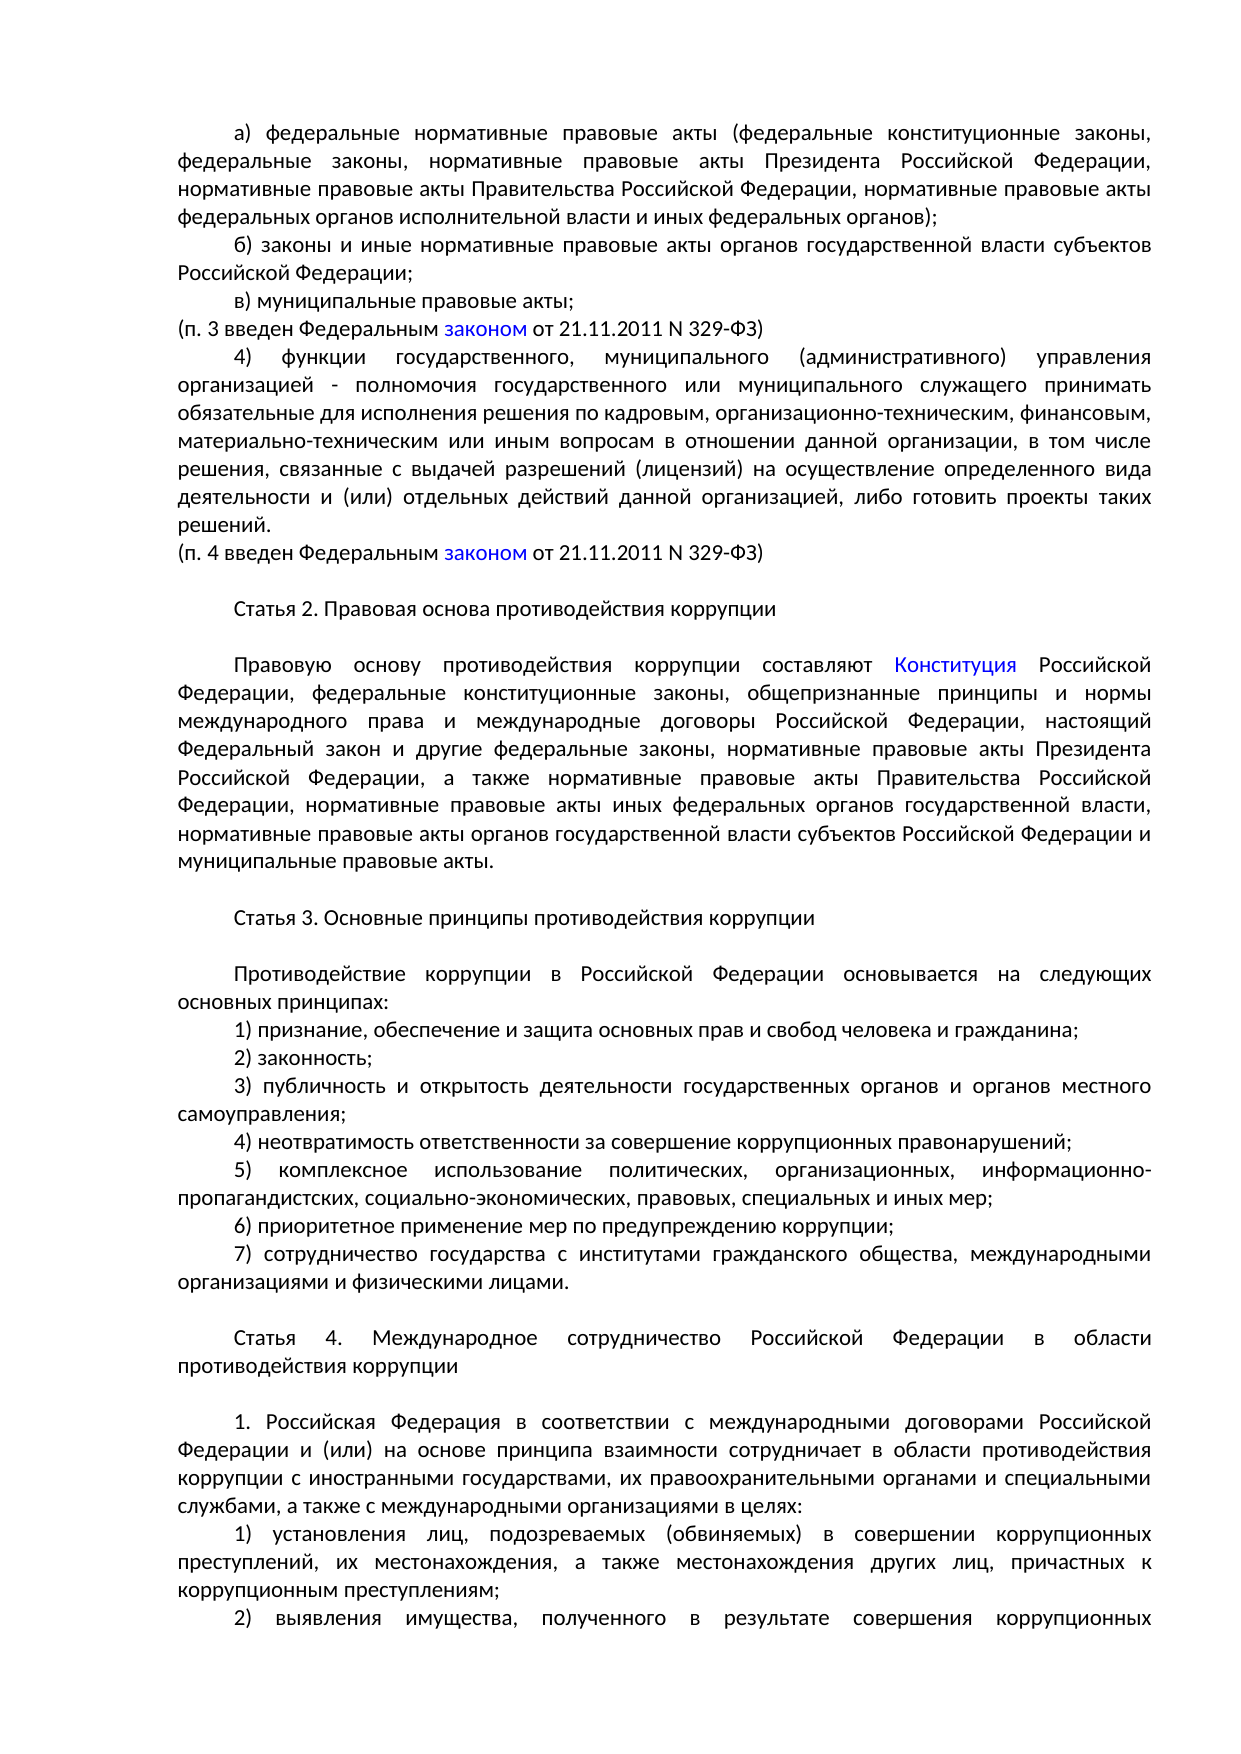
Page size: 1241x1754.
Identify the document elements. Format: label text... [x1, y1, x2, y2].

text Противодействие коррупции в Российской Федерации основывается на следующих основных принципах: [177, 959, 1152, 1015]
text 2) законность; [177, 1043, 1152, 1071]
text Статья 4. Международное сотрудничество Российской Федерации в области противодействия коррупции [177, 1323, 1152, 1379]
text Статья 2. Правовая основа противодействия коррупции [177, 594, 1152, 622]
text 3) публичность и открытость деятельности государственных органов и органов местного самоуправления; [177, 1071, 1152, 1127]
text 1) установления лиц, подозреваемых (обвиняемых) в совершении коррупционных преступлений, их местонахождения, а также местонахождения других лиц, причастных к коррупционным преступлениям; [177, 1519, 1152, 1603]
text (п. 3 введен Федеральным законом от 21.11.2011 N 329-ФЗ) [177, 314, 1152, 342]
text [177, 1603, 1152, 1631]
text 1) признание, обеспечение и защита основных прав и свобод человека и гражданина; [177, 1015, 1152, 1043]
text 1. Российская Федерация в соответствии с международными договорами Российской Федерации и (или) на основе принципа взаимности сотрудничает в области противодействия коррупции с иностранными государствами, их правоохранительными органами и специальными службами, а также с международными организациями в целях: [177, 1407, 1152, 1519]
text Статья 3. Основные принципы противодействия коррупции [177, 903, 1152, 931]
text Правовую основу противодействия коррупции составляют Конституция Российской Федерации, федеральные конституционные законы, общепризнанные принципы и нормы международного права и международные договоры Российской Федерации, настоящий Федеральный закон и другие федеральные законы, нормативные правовые акты Президента Российской Федерации, а также нормативные правовые акты Правительства Российской Федерации, нормативные правовые акты иных федеральных органов государственной власти, нормативные правовые акты органов государственной власти субъектов Российской Федерации и муниципальные правовые акты. [177, 651, 1152, 875]
text 5) комплексное использование политических, организационных, информационно-пропагандистских, социально-экономических, правовых, специальных и иных мер; [177, 1155, 1152, 1211]
text 4) функции государственного, муниципального (административного) управления организацией - полномочия государственного или муниципального служащего принимать обязательные для исполнения решения по кадровым, организационно-техническим, финансовым, материально-техническим или иным вопросам в отношении данной организации, в том числе решения, связанные с выдачей разрешений (лицензий) на осуществление определенного вида деятельности и (или) отдельных действий данной организацией, либо готовить проекты таких решений. [177, 342, 1152, 538]
text 4) неотвратимость ответственности за совершение коррупционных правонарушений; [177, 1127, 1152, 1155]
text в) муниципальные правовые акты; [177, 286, 1152, 314]
text 7) сотрудничество государства с институтами гражданского общества, международными организациями и физическими лицами. [177, 1239, 1152, 1295]
text б) законы и иные нормативные правовые акты органов государственной власти субъектов Российской Федерации; [177, 230, 1152, 286]
text (п. 4 введен Федеральным законом от 21.11.2011 N 329-ФЗ) [177, 538, 1152, 566]
text 6) приоритетное применение мер по предупреждению коррупции; [177, 1211, 1152, 1239]
text а) федеральные нормативные правовые акты (федеральные конституционные законы, федеральные законы, нормативные правовые акты Президента Российской Федерации, нормативные правовые акты Правительства Российской Федерации, нормативные правовые акты федеральных органов исполнительной власти и иных федеральных органов); [177, 118, 1152, 230]
